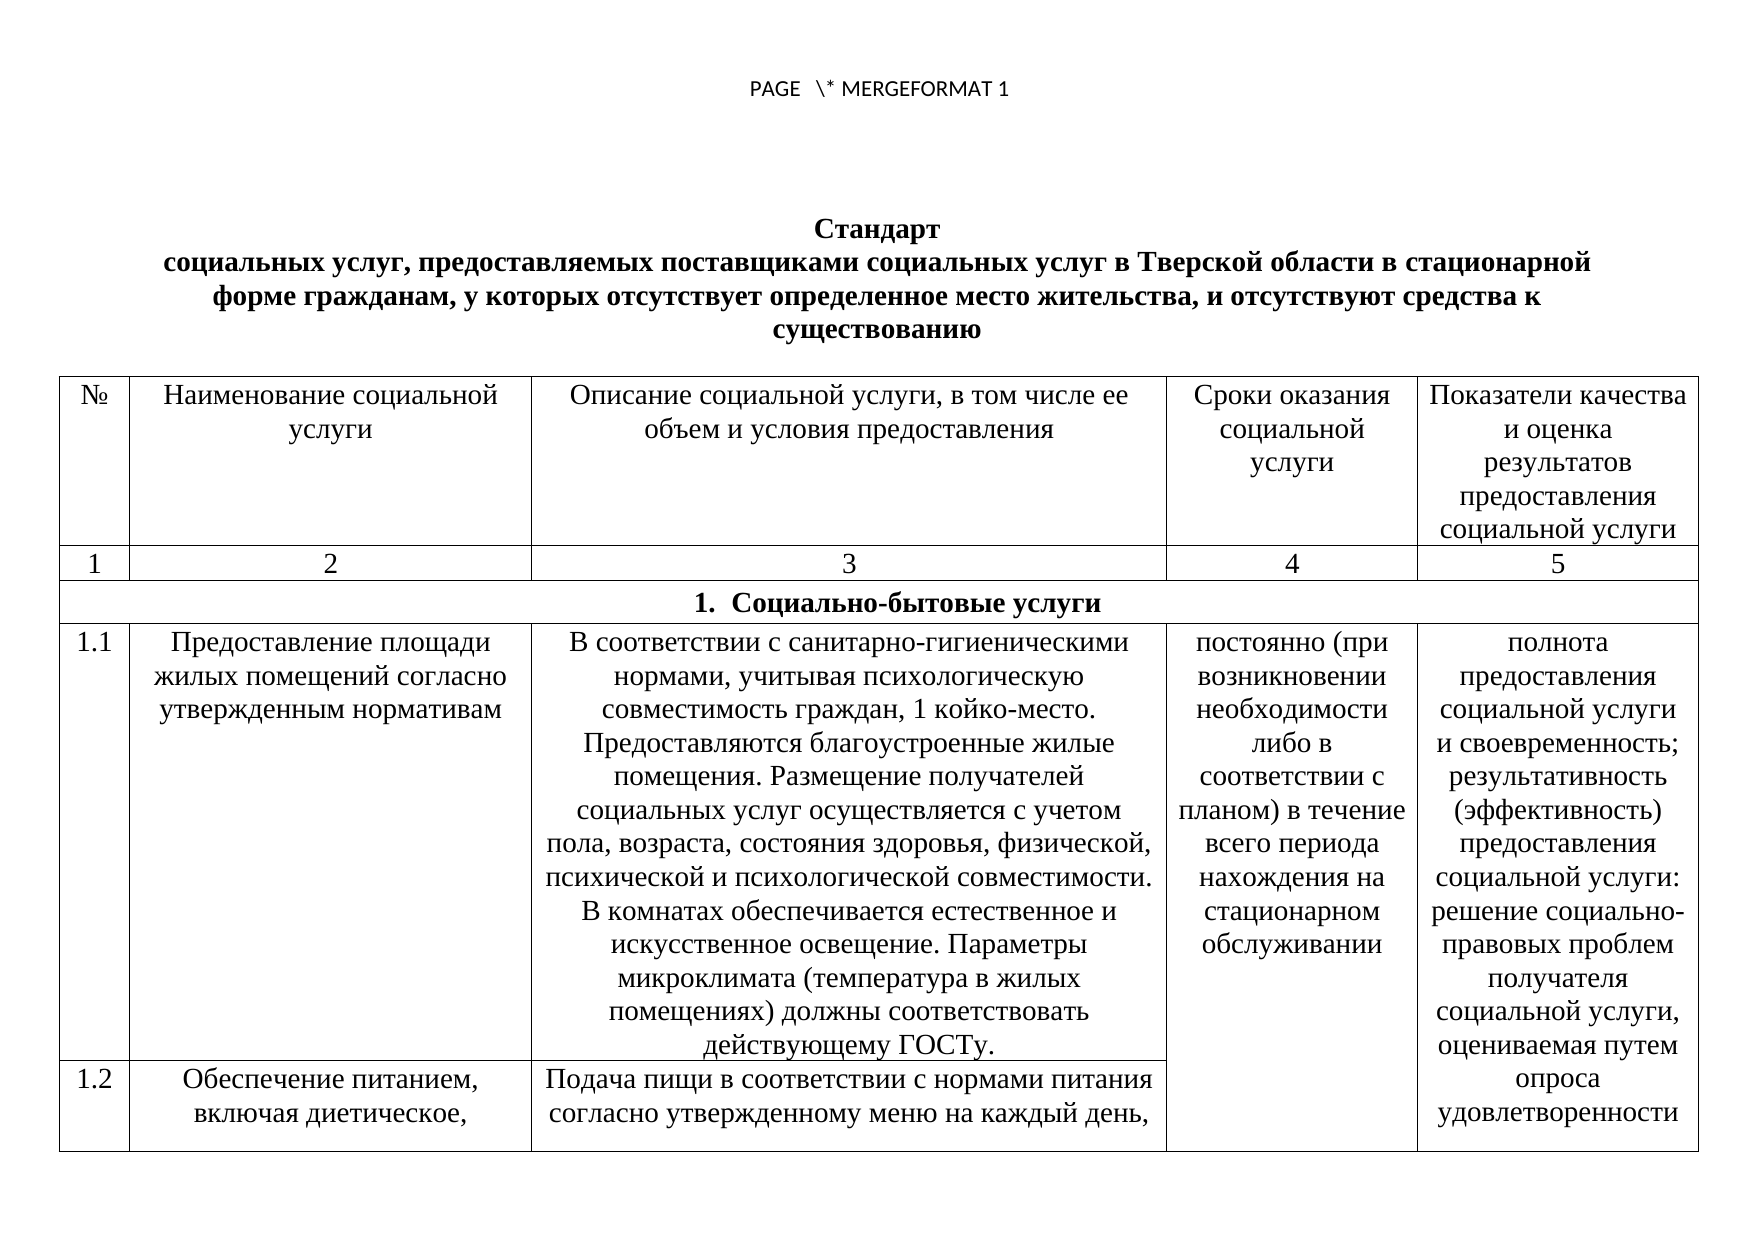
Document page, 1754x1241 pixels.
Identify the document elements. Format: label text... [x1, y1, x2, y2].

table_header Сроки оказания социальной услуги [1167, 377, 1417, 545]
table_header № [60, 377, 129, 545]
table_cell 1 [60, 546, 129, 579]
table_header Показатели качества и оценка результатов предоставления социальной услуги [1418, 377, 1698, 545]
table_header Наименование социальной услуги [130, 377, 531, 545]
table_cell В соответствии с санитарно-гигиеническими нормами, учитывая психологическую совместимость граждан, 1 койко-место. Предоставляются благоустроенные жилые помещения. Размещение получателей социальных услуг осуществляется с учетом пола, возраста, состояния здоровья, физической, психической и психологической совместимости. В комнатах обеспечивается естественное и искусственное освещение. Параметры микроклимата (температура в жилых помещениях) должны соответствовать действующему ГОСТу. [532, 624, 1166, 1060]
table_cell постоянно (при возникновении необходимости либо в соответствии с планом) в течение всего периода нахождения на стационарном обслуживании [1167, 624, 1417, 1151]
table_cell Подача пищи в соответствии с нормами питания согласно утвержденному меню на каждый день, подача пищи в помещении столовой 3 раза в день (завтрак обед, ужин). Питание должно быть предоставлено с учетом состояния здоровья получателя социальных услуг. [532, 1061, 1166, 1151]
table_cell Социально-бытовые услуги [60, 581, 1698, 623]
table_cell 4 [1167, 546, 1417, 579]
table_cell 3 [532, 546, 1166, 579]
table_cell 1.1 [60, 624, 129, 1060]
table_cell 1.2 [60, 1061, 129, 1151]
table_cell 2 [130, 546, 531, 579]
text Стандарт [118, 211, 1636, 244]
table_cell Обеспечение питанием, включая диетическое, согласно утвержденным нормативам [130, 1061, 531, 1151]
table_cell Предоставление площади жилых помещений согласно утвержденным нормативам [130, 624, 531, 1060]
table_cell 5 [1418, 546, 1698, 579]
table_header Описание социальной услуги, в том числе ее объем и условия предоставления [532, 377, 1166, 545]
text социальных услуг, предоставляемых поставщиками социальных услуг в Тверской области в стационарной форме гражданам, у которых отсутствует определенное место жительства, и отсутствуют средства к существованию [118, 244, 1636, 345]
table_cell полнота предоставления социальной услуги и своевременность; результативность (эффективность) предоставления социальной услуги: решение социально-правовых проблем получателя социальной услуги, оцениваемая путем опроса удовлетворенности качеством оказания помощи в получении услуг, отсутствием обоснованных жалоб [1418, 624, 1698, 1151]
